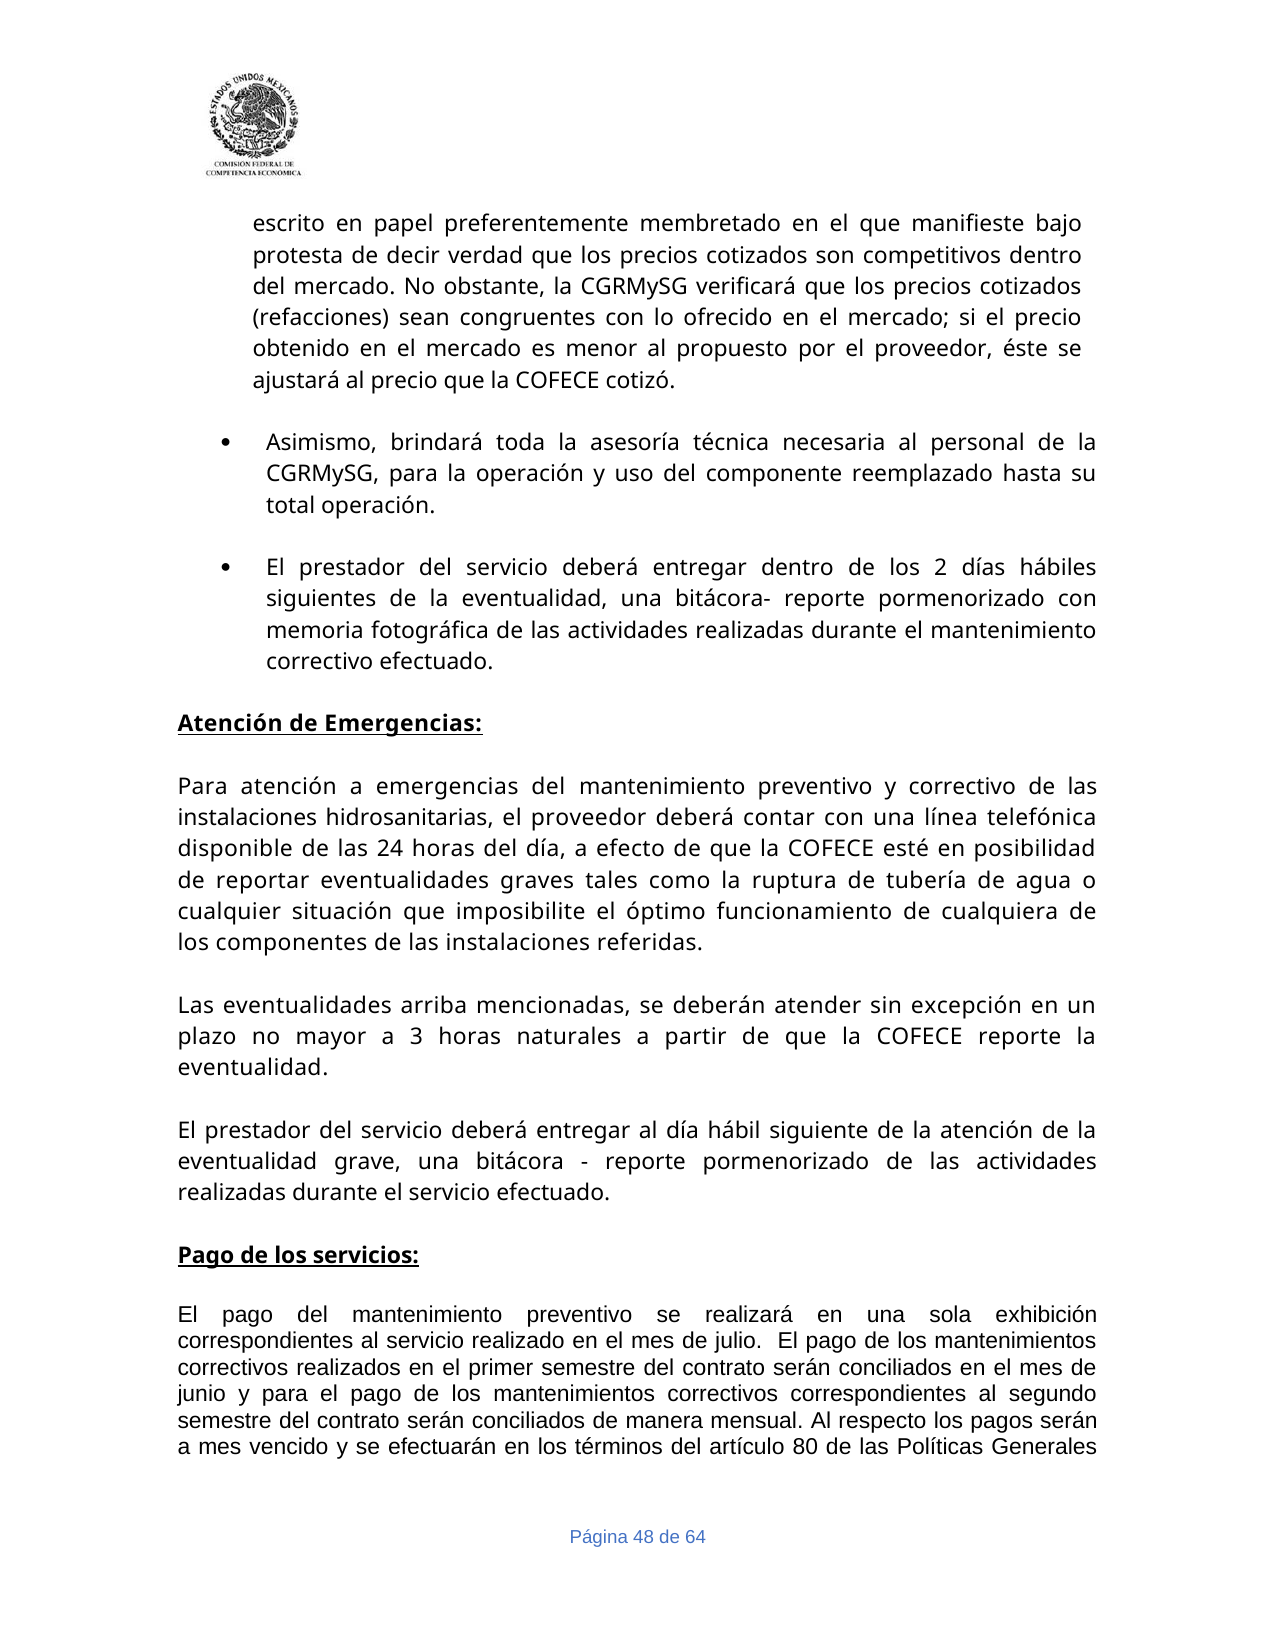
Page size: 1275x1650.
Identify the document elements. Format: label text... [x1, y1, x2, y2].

text Pago de los servicios: [177, 1239, 1083, 1270]
text El prestador del servicio deberá entregar al día hábil siguiente de la atención de la eventualidad grave, una bitácora - reporte pormenorizado de las actividades realizadas durante el servicio efectuado. [177, 1114, 1098, 1207]
text Para atención a emergencias del mantenimiento preventivo y correctivo de las instalaciones hidrosanitarias, el proveedor deberá contar con una línea telefónica disponible de las 24 horas del día, a efecto de que la COFECE esté en posibilidad de reportar eventualidades graves tales como la ruptura de tubería de agua o cualquier situación que imposibilite el óptimo funcionamiento de cualquiera de los componentes de las instalaciones referidas. [177, 770, 1098, 957]
list Asimismo, brindará toda la asesoría técnica necesaria al personal de la CGRMySG, para la operación y uso del componente reemplazado hasta su total operación. [222, 426, 1098, 520]
text Atención de Emergencias: [177, 707, 1098, 739]
picture [188, 73, 322, 179]
list El prestador del servicio deberá entregar dentro de los 2 días hábiles siguientes de la eventualidad, una bitácora- reporte pormenorizado con memoria fotográfica de las actividades realizadas durante el mantenimiento correctivo efectuado. [222, 551, 1098, 676]
text Las eventualidades arriba mencionadas, se deberán atender sin excepción en un plazo no mayor a 3 horas naturales a partir de que la COFECE reporte la eventualidad. [177, 989, 1098, 1082]
